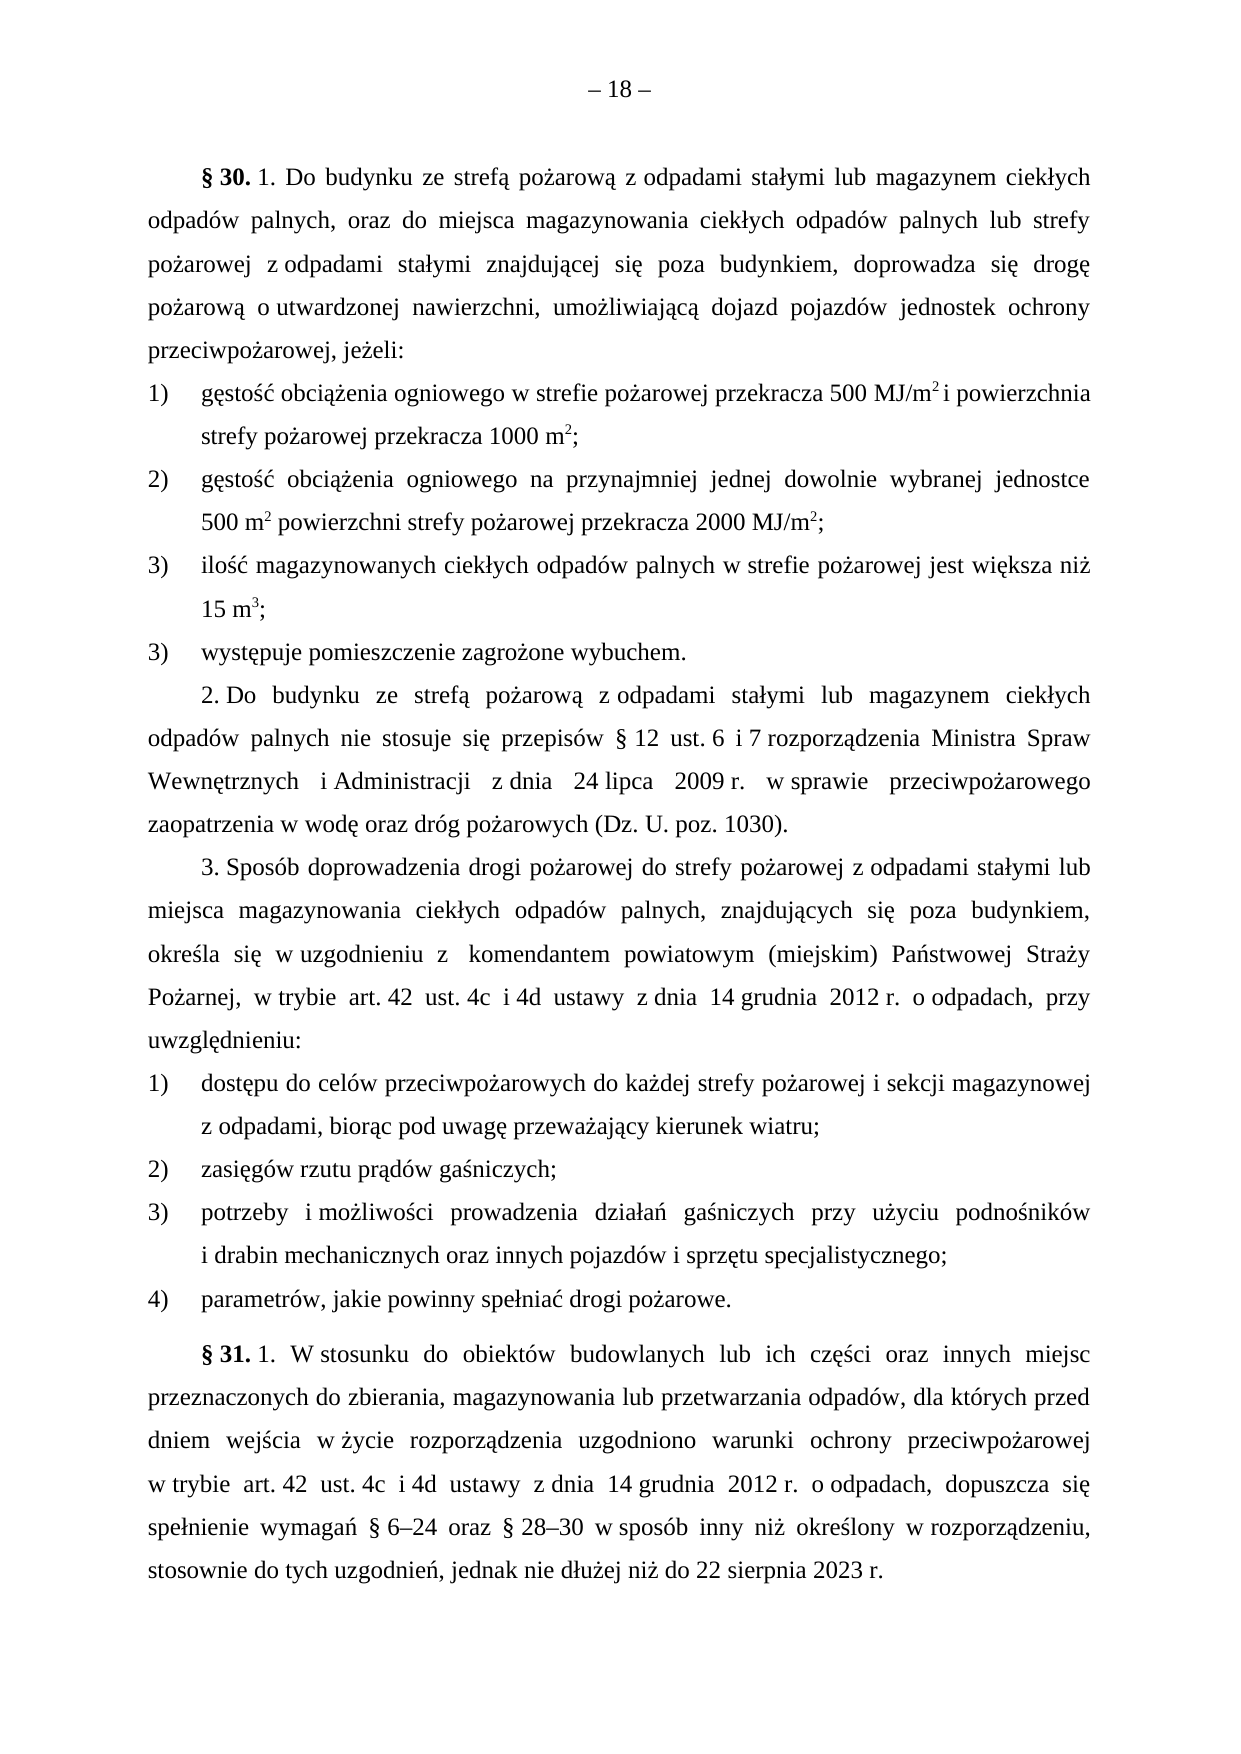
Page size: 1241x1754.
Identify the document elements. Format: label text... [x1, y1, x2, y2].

text § 31. 1. W stosunku do obiektów budowlanych lub ich części oraz innych miejsc przeznaczonych do zbierania, magazynowania lub przetwarzania odpadów, dla których przed dniem wejścia w życie rozporządzenia uzgodniono warunki ochrony przeciwpożarowej w trybie art. 42 ust. 4c i 4d ustawy z dnia 14 grudnia 2012 r. o odpadach, dopuszcza się spełnienie wymagań § 6–24 oraz § 28–30 w sposób inny niż określony w rozporządzeniu, stosownie do tych uzgodnień, jednak nie dłużej niż do 22 sierpnia 2023 r. [148, 1339, 1091, 1584]
text 3. Sposób doprowadzenia drogi pożarowej do strefy pożarowej z odpadami stałymi lub miejsca magazynowania ciekłych odpadów palnych, znajdujących się poza budynkiem, określa się w uzgodnieniu z komendantem powiatowym (miejskim) Państwowej Straży Pożarnej, w trybie art. 42 ust. 4c i 4d ustawy z dnia 14 grudnia 2012 r. o odpadach, przy uwzględnieniu: [148, 852, 1091, 1054]
text 2) zasięgów rzutu prądów gaśniczych; [148, 1154, 1091, 1183]
text § 30. 1. Do budynku ze strefą pożarową z odpadami stałymi lub magazynem ciekłych odpadów palnych, oraz do miejsca magazynowania ciekłych odpadów palnych lub strefy pożarowej z odpadami stałymi znajdującej się poza budynkiem, doprowadza się drogę pożarową o utwardzonej nawierzchni, umożliwiającą dojazd pojazdów jednostek ochrony przeciwpożarowej, jeżeli: [148, 162, 1091, 364]
text 3) potrzeby i możliwości prowadzenia działań gaśniczych przy użyciu podnośników i drabin mechanicznych oraz innych pojazdów i sprzętu specjalistycznego; [148, 1197, 1091, 1269]
text 2) gęstość obciążenia ogniowego na przynajmniej jednej dowolnie wybranej jednostce 500 m2 powierzchni strefy pożarowej przekracza 2000 MJ/m2; [148, 464, 1091, 536]
text 2. Do budynku ze strefą pożarową z odpadami stałymi lub magazynem ciekłych odpadów palnych nie stosuje się przepisów § 12 ust. 6 i 7 rozporządzenia Ministra Spraw Wewnętrznych i Administracji z dnia 24 lipca 2009 r. w sprawie przeciwpożarowego zaopatrzenia w wodę oraz dróg pożarowych (Dz. U. poz. 1030). [148, 680, 1091, 838]
text 1) gęstość obciążenia ogniowego w strefie pożarowej przekracza 500 MJ/m2 i powierzchnia strefy pożarowej przekracza 1000 m2; [148, 378, 1091, 450]
text 1) dostępu do celów przeciwpożarowych do każdej strefy pożarowej i sekcji magazynowej z odpadami, biorąc pod uwagę przeważający kierunek wiatru; [148, 1068, 1091, 1140]
text 3) ilość magazynowanych ciekłych odpadów palnych w strefie pożarowej jest większa niż 15 m3; [148, 551, 1091, 622]
text 3) występuje pomieszczenie zagrożone wybuchem. [148, 637, 1091, 666]
text 4) parametrów, jakie powinny spełniać drogi pożarowe. [148, 1284, 1091, 1312]
